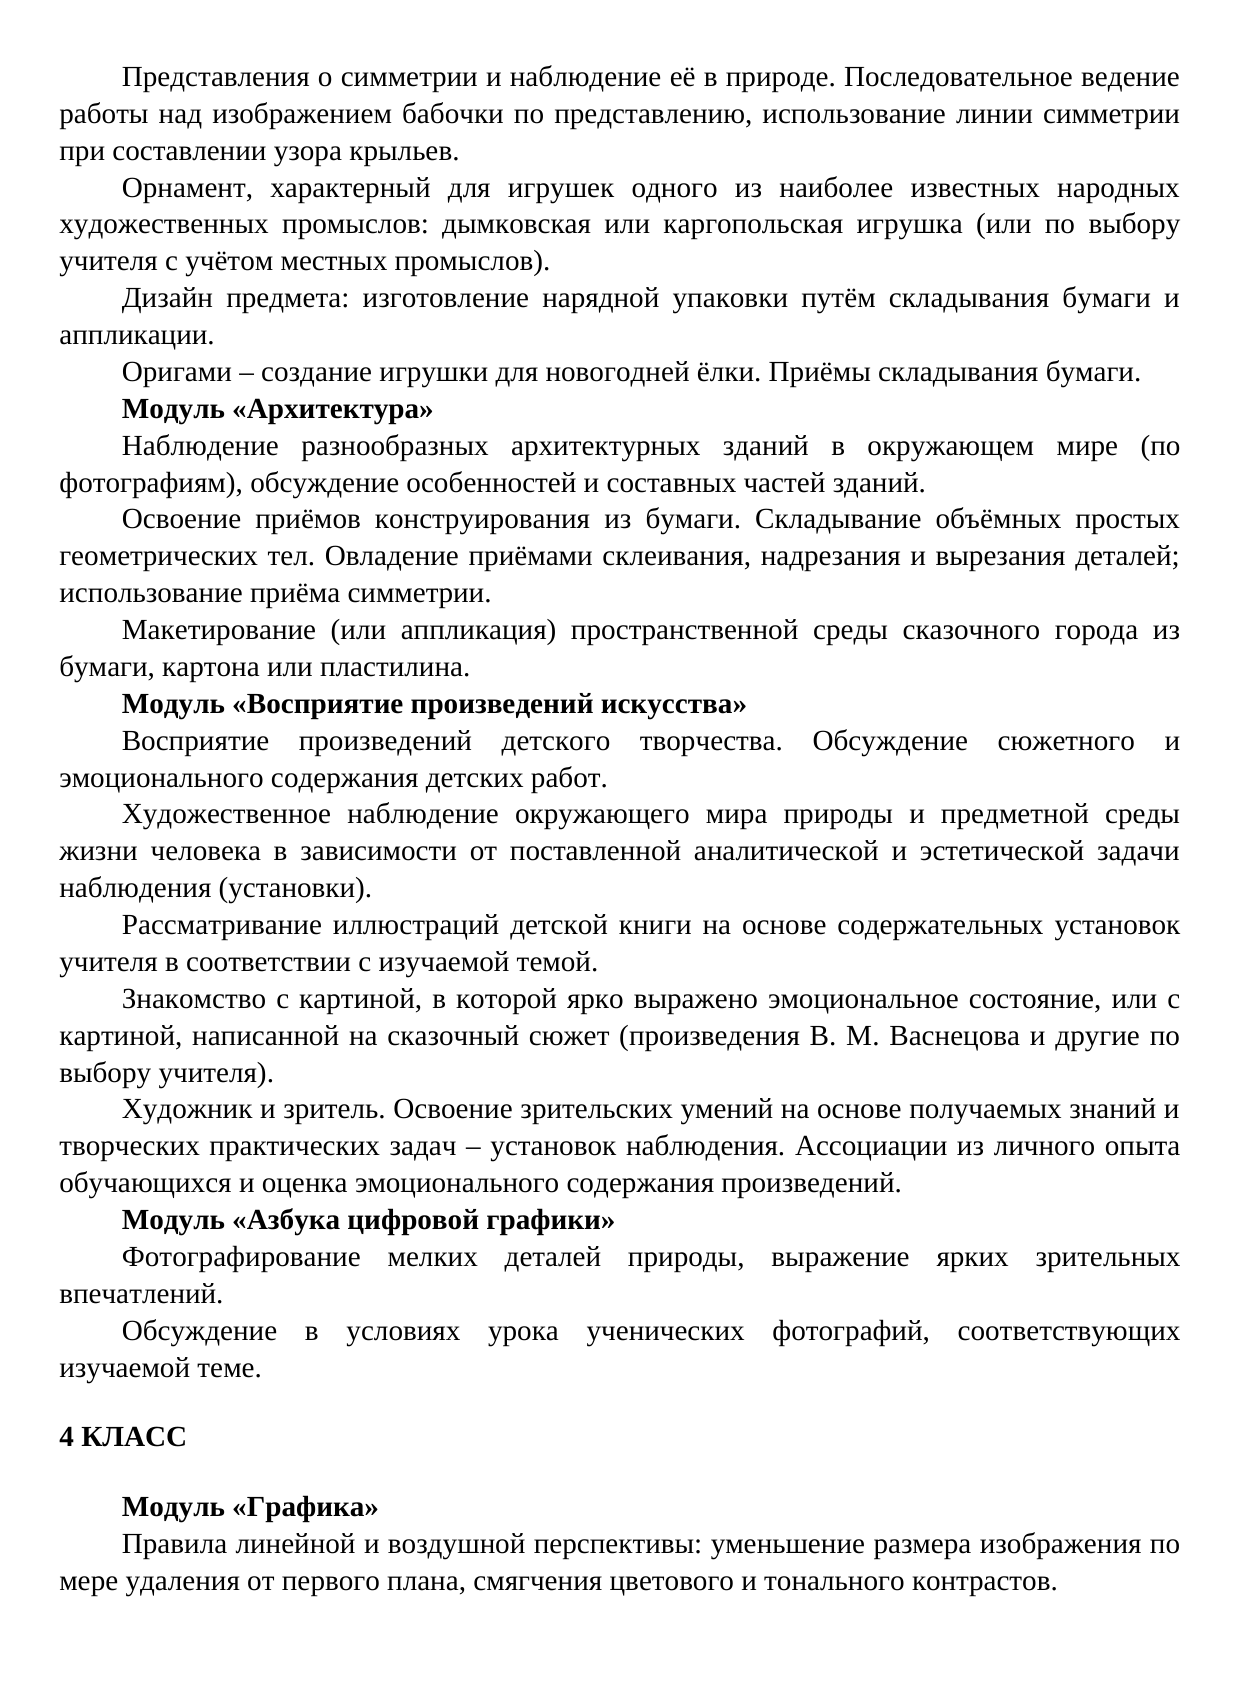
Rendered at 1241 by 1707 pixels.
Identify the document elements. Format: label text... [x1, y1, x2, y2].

text Рассматривание иллюстраций детской книги на основе содержательных установок учителя в соответствии с изучаемой темой. [59, 907, 1181, 978]
text Художник и зритель. Освоение зрительских умений на основе получаемых знаний и творческих практических задач – установок наблюдения. Ассоциации из личного опыта обучающихся и оценка эмоционального содержания произведений. [59, 1092, 1181, 1199]
text Дизайн предмета: изготовление нарядной упаковки путём складывания бумаги и аппликации. [59, 280, 1181, 351]
text 4 КЛАСС [59, 1419, 1181, 1452]
text Знакомство с картиной, в которой ярко выражено эмоциональное состояние, или с картиной, написанной на сказочный сюжет (произведения В. М. Васнецова и другие по выбору учителя). [59, 981, 1181, 1088]
text Модуль «Азбука цифровой графики» [59, 1202, 1181, 1236]
text Фотографирование мелких деталей природы, выражение ярких зрительных впечатлений. [59, 1239, 1181, 1309]
text Орнамент, характерный для игрушек одного из наиболее известных народных художественных промыслов: дымковская или каргопольская игрушка (или по выбору учителя с учётом местных промыслов). [59, 170, 1181, 277]
text Оригами – создание игрушки для новогодней ёлки. Приёмы складывания бумаги. [59, 354, 1181, 388]
text Обсуждение в условиях урока ученических фотографий, соответствующих изучаемой теме. [59, 1313, 1181, 1383]
text Художественное наблюдение окружающего мира природы и предметной среды жизни человека в зависимости от поставленной аналитической и эстетической задачи наблюдения (установки). [59, 797, 1181, 904]
text Модуль «Архитектура» [59, 391, 1181, 424]
text Макетирование (или аппликация) пространственной среды сказочного города из бумаги, картона или пластилина. [59, 612, 1181, 683]
text Представления о симметрии и наблюдение её в природе. Последовательное ведение работы над изображением бабочки по представлению, использование линии симметрии при составлении узора крыльев. [59, 59, 1181, 166]
text Модуль «Графика» [59, 1489, 1181, 1523]
text Модуль «Восприятие произведений искусства» [59, 686, 1181, 719]
text Освоение приёмов конструирования из бумаги. Складывание объёмных простых геометрических тел. Овладение приёмами склеивания, надрезания и вырезания деталей; использование приёма симметрии. [59, 502, 1181, 609]
text Правила линейной и воздушной перспективы: уменьшение размера изображения по мере удаления от первого плана, смягчения цветового и тонального контрастов. [59, 1526, 1181, 1597]
text Восприятие произведений детского творчества. Обсуждение сюжетного и эмоционального содержания детских работ. [59, 723, 1181, 793]
text Наблюдение разнообразных архитектурных зданий в окружающем мире (по фотографиям), обсуждение особенностей и составных частей зданий. [59, 428, 1181, 498]
